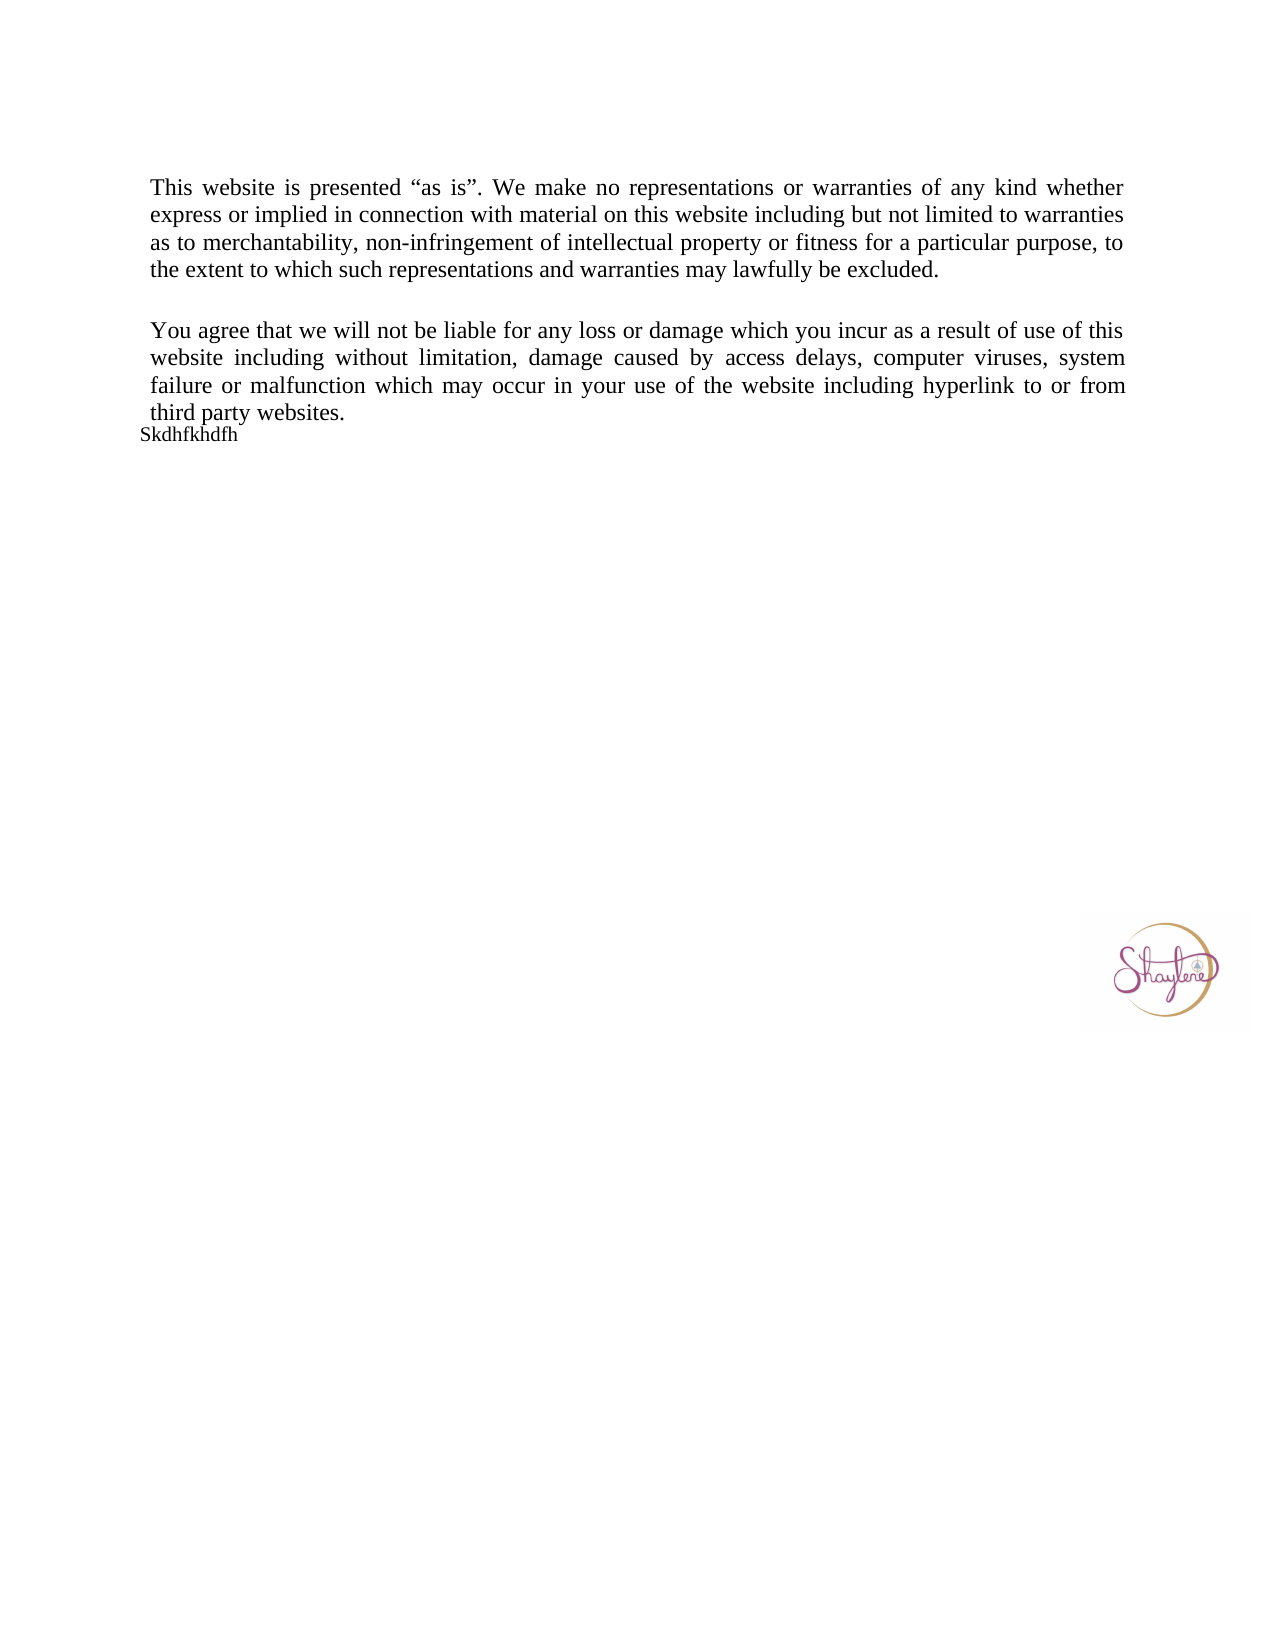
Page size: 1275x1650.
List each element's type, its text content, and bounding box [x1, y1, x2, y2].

text This website is presented “as is”. We make no representations or warranties of any kind whether express or implied in connection with material on this website including but not limited to warranties as to merchantability, non-infringement of intellectual property or fitness for a particular purpose, to the extent to which such representations and warranties may lawfully be excluded. [150, 172, 1126, 283]
text You agree that we will not be liable for any loss or damage which you incur as a result of use of this website including without limitation, damage caused by access delays, computer viruses, system failure or malfunction which may occur in your use of the website including hyperlink to or from third party websites. [150, 316, 1126, 426]
picture [1078, 906, 1253, 1037]
